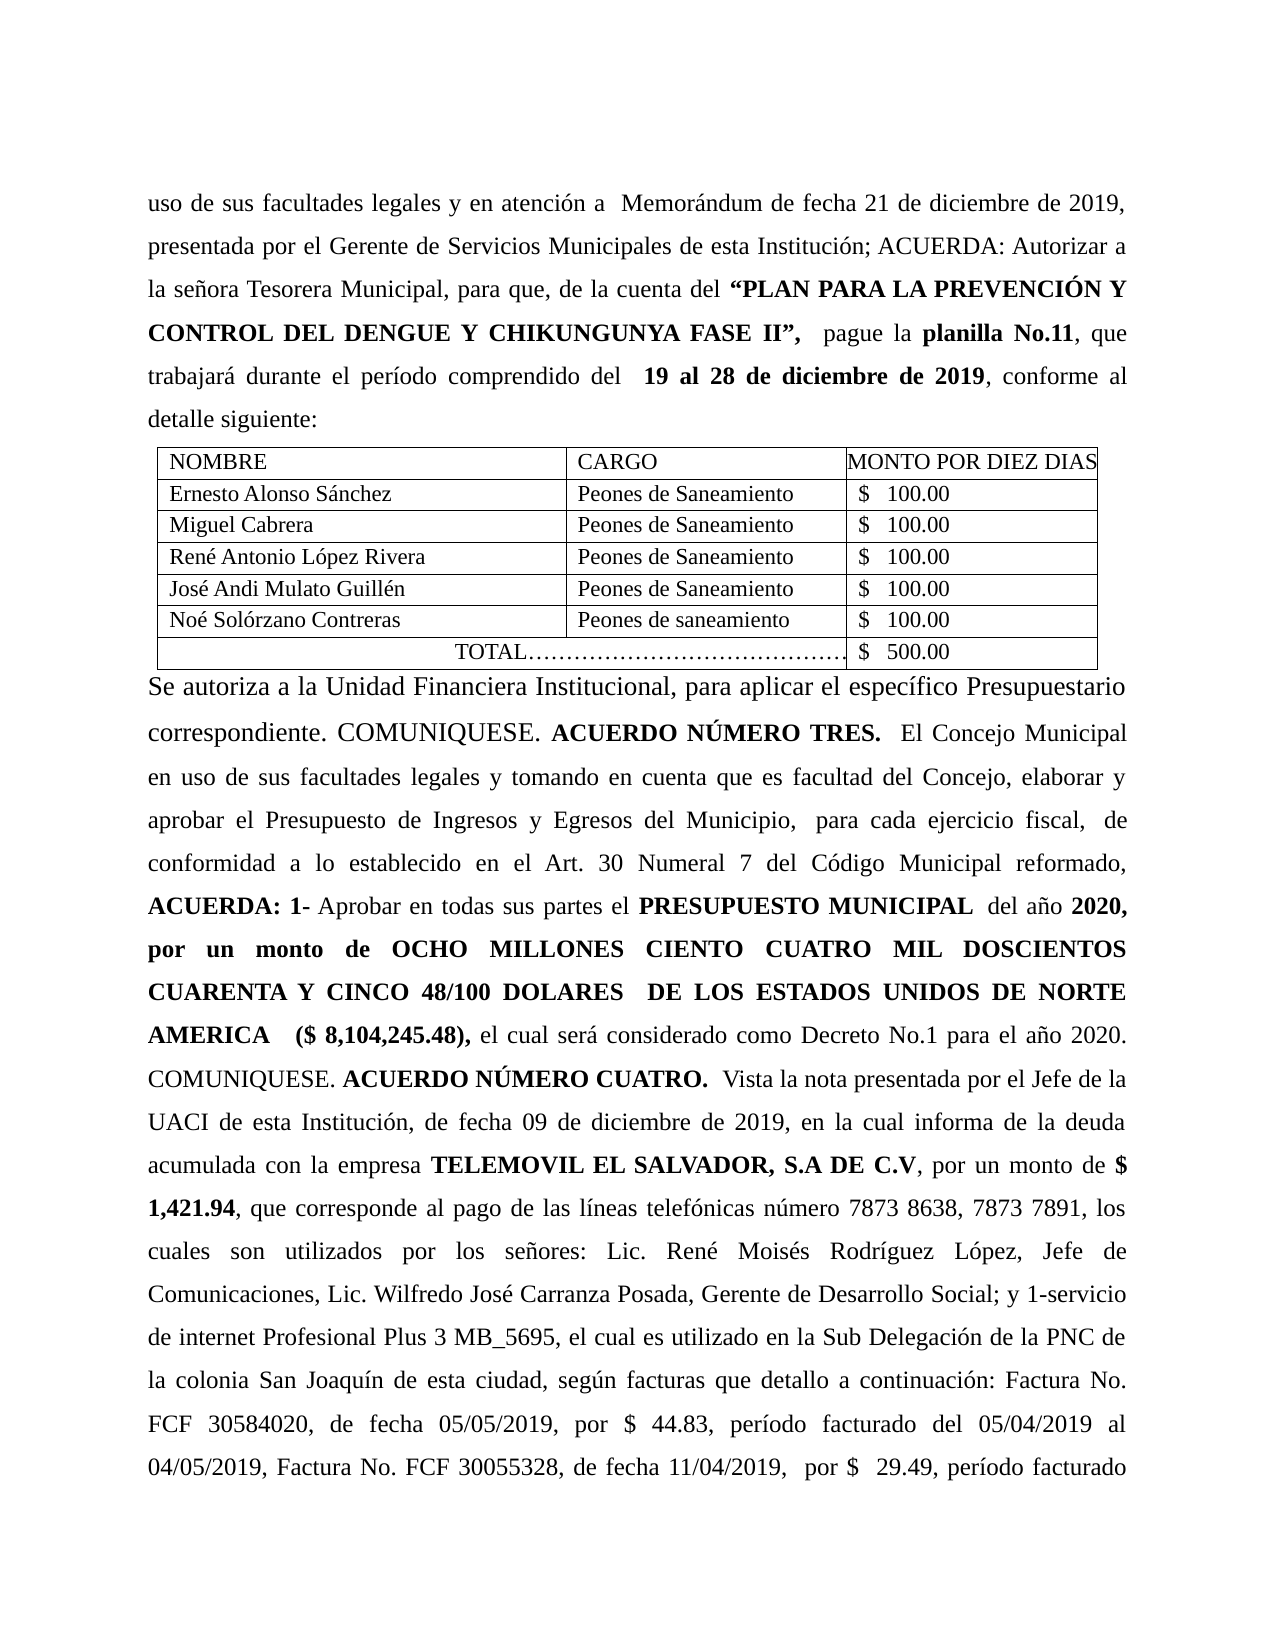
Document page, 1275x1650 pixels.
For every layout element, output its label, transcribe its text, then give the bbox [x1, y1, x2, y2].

table_header NOMBRE [158, 448, 566, 479]
table_cell $ 100.00 [847, 511, 1097, 542]
table_cell José Andi Mulato Guillén [158, 575, 566, 605]
table_cell $ 100.00 [847, 543, 1097, 574]
table_cell $ 500.00 [847, 638, 1097, 669]
table_cell $ 100.00 [847, 575, 1097, 605]
table_cell Ernesto Alonso Sánchez [158, 480, 566, 510]
table_header CARGO [567, 448, 846, 479]
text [148, 670, 1127, 1481]
table_cell Peones de Saneamiento [567, 543, 846, 574]
table_cell Noé Solórzano Contreras [158, 606, 566, 637]
table_header MONTO POR DIEZ DIAS [847, 448, 1097, 479]
table_cell Peones de saneamiento [567, 606, 846, 637]
table_cell Peones de Saneamiento [567, 511, 846, 542]
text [148, 188, 1127, 433]
table_cell Peones de Saneamiento [567, 575, 846, 605]
table_cell $ 100.00 [847, 606, 1097, 637]
table_cell $ 100.00 [847, 480, 1097, 510]
table_cell Peones de Saneamiento [567, 480, 846, 510]
table_cell Miguel Cabrera [158, 511, 566, 542]
table_cell TOTAL…………………………………… [158, 638, 846, 669]
table_cell René Antonio López Rivera [158, 543, 566, 574]
